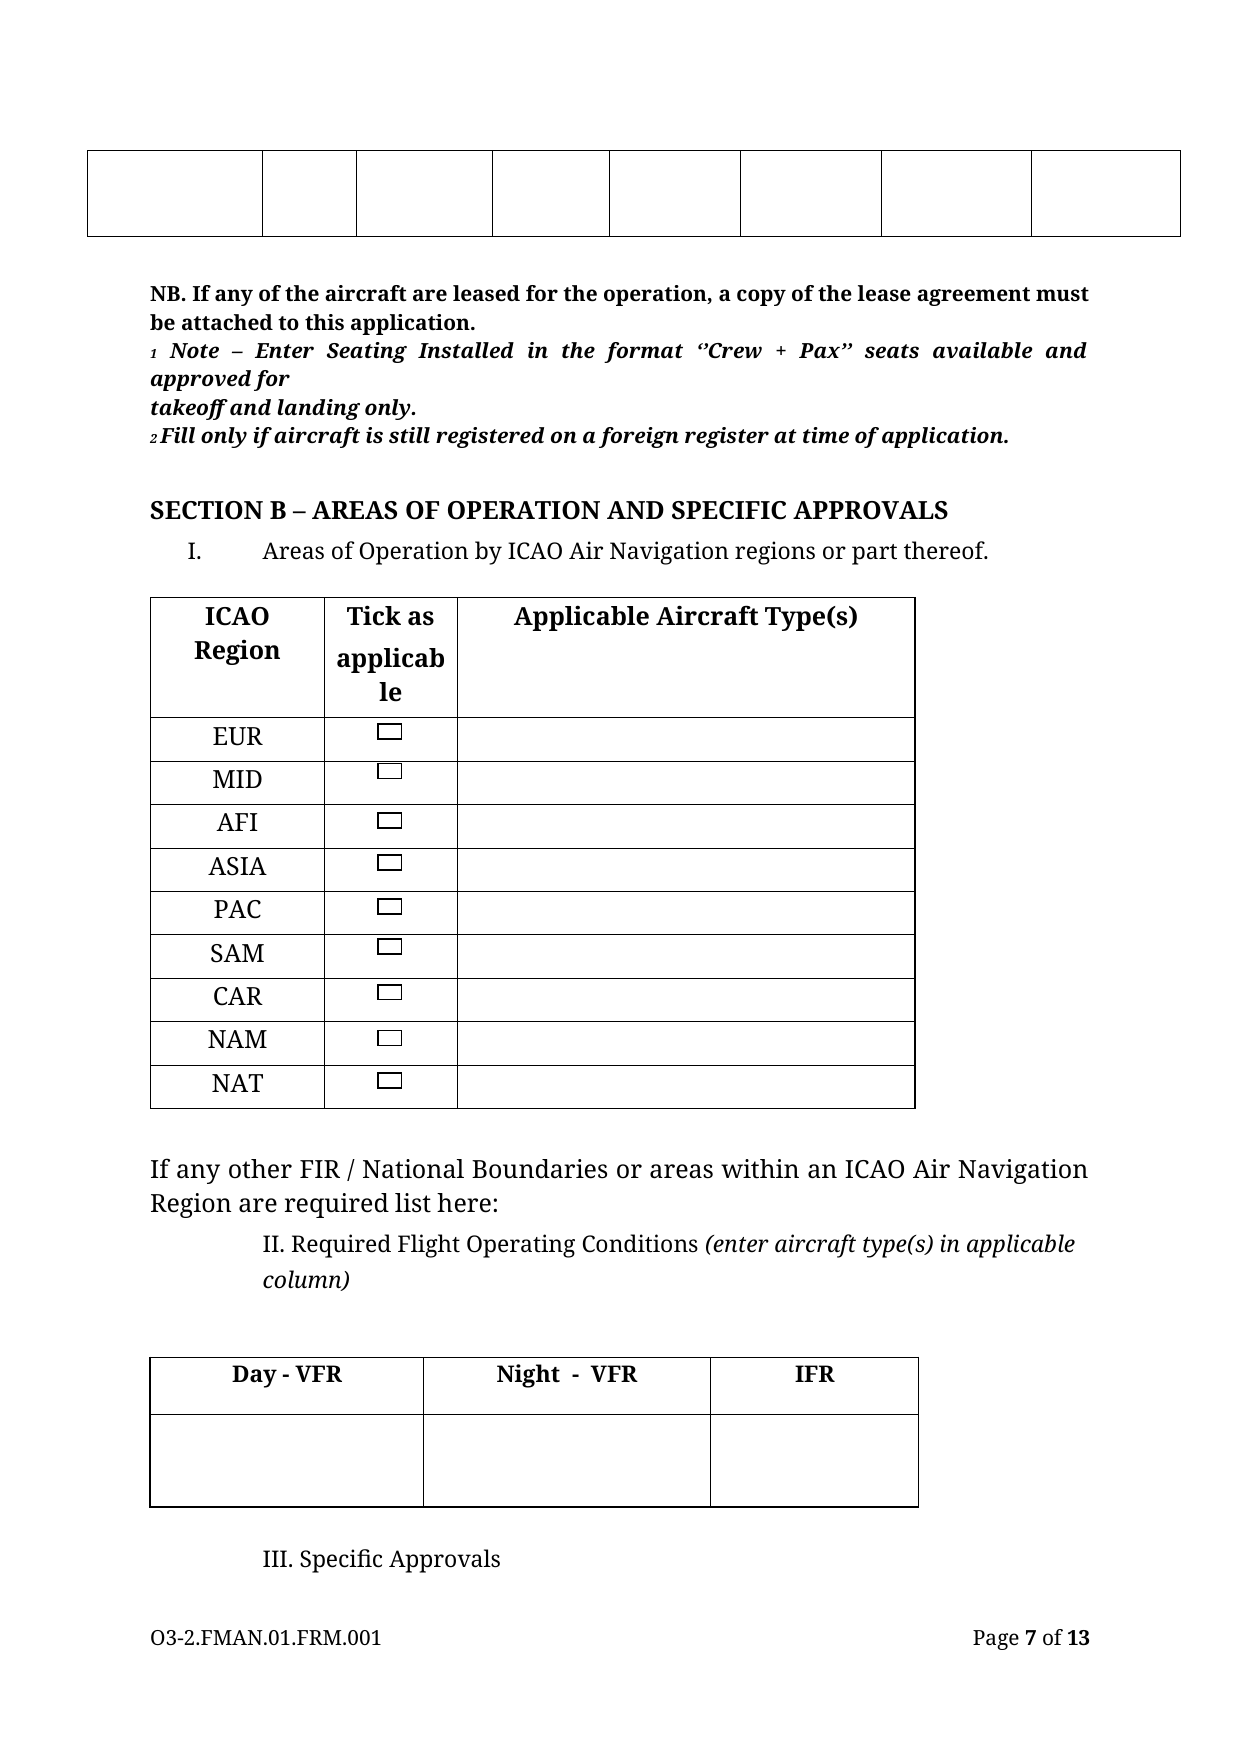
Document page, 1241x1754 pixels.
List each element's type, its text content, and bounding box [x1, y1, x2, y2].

text takeoff and landing only. [150, 393, 1090, 421]
table_cell [88, 151, 262, 236]
table_cell [882, 151, 1031, 236]
table_cell [325, 1022, 457, 1064]
table_cell [458, 1022, 914, 1064]
table_cell [711, 1415, 918, 1506]
table_cell NAM [151, 1022, 324, 1064]
table_cell [424, 1415, 710, 1506]
table_cell [458, 718, 914, 761]
table_cell [1032, 151, 1180, 236]
table_cell [458, 1066, 914, 1108]
text 1 Note – Enter Seating Installed in the format ‘’Crew + Pax’’ seats available and approved for [150, 336, 1090, 393]
table_cell [325, 718, 457, 761]
text 2 Fill only if aircraft is still registered on a foreign register at time of application. [150, 421, 1090, 450]
table_cell [325, 805, 457, 847]
table_cell AFI [151, 805, 324, 847]
table_cell PAC [151, 892, 324, 934]
table_cell [458, 935, 914, 978]
table_header Tick as applicable [325, 598, 457, 717]
table_cell MID [151, 762, 324, 804]
table_cell NAT [151, 1066, 324, 1108]
table_cell [325, 979, 457, 1021]
table_header Day - VFR [151, 1358, 423, 1413]
table_cell [357, 151, 492, 236]
table_header ICAO Region [151, 598, 324, 717]
table_cell [493, 151, 609, 236]
table_cell [325, 892, 457, 934]
table_cell [458, 979, 914, 1021]
table_cell [325, 1066, 457, 1108]
list Areas of Operation by ICAO Air Navigation regions or part thereof. [187, 535, 1090, 566]
table_cell [610, 151, 740, 236]
table_cell [263, 151, 356, 236]
table_cell [741, 151, 881, 236]
table_cell CAR [151, 979, 324, 1021]
table_header Applicable Aircraft Type(s) [458, 598, 914, 717]
text SECTION B – AREAS OF OPERATION AND SPECIFIC APPROVALS [150, 492, 1090, 526]
table_cell [458, 892, 914, 934]
table_cell [458, 849, 914, 891]
table_header Night - VFR [424, 1358, 710, 1413]
table_cell [325, 935, 457, 978]
table_cell ASIA [151, 849, 324, 891]
text III. Specific Approvals [262, 1543, 1090, 1575]
table_cell SAM [151, 935, 324, 978]
table_cell [458, 762, 914, 804]
table_cell [325, 849, 457, 891]
table_cell EUR [151, 718, 324, 761]
text II. Required Flight Operating Conditions (enter aircraft type(s) in applicable column) [262, 1228, 1090, 1295]
table_cell [151, 1415, 423, 1506]
text NB. If any of the aircraft are leased for the operation, a copy of the lease agreement must be attached to this application. [150, 279, 1090, 336]
table_cell [325, 762, 457, 804]
table_header IFR [711, 1358, 918, 1413]
table_cell [458, 805, 914, 847]
text If any other FIR / National Boundaries or areas within an ICAO Air Navigation Region are required list here: [150, 1151, 1090, 1219]
